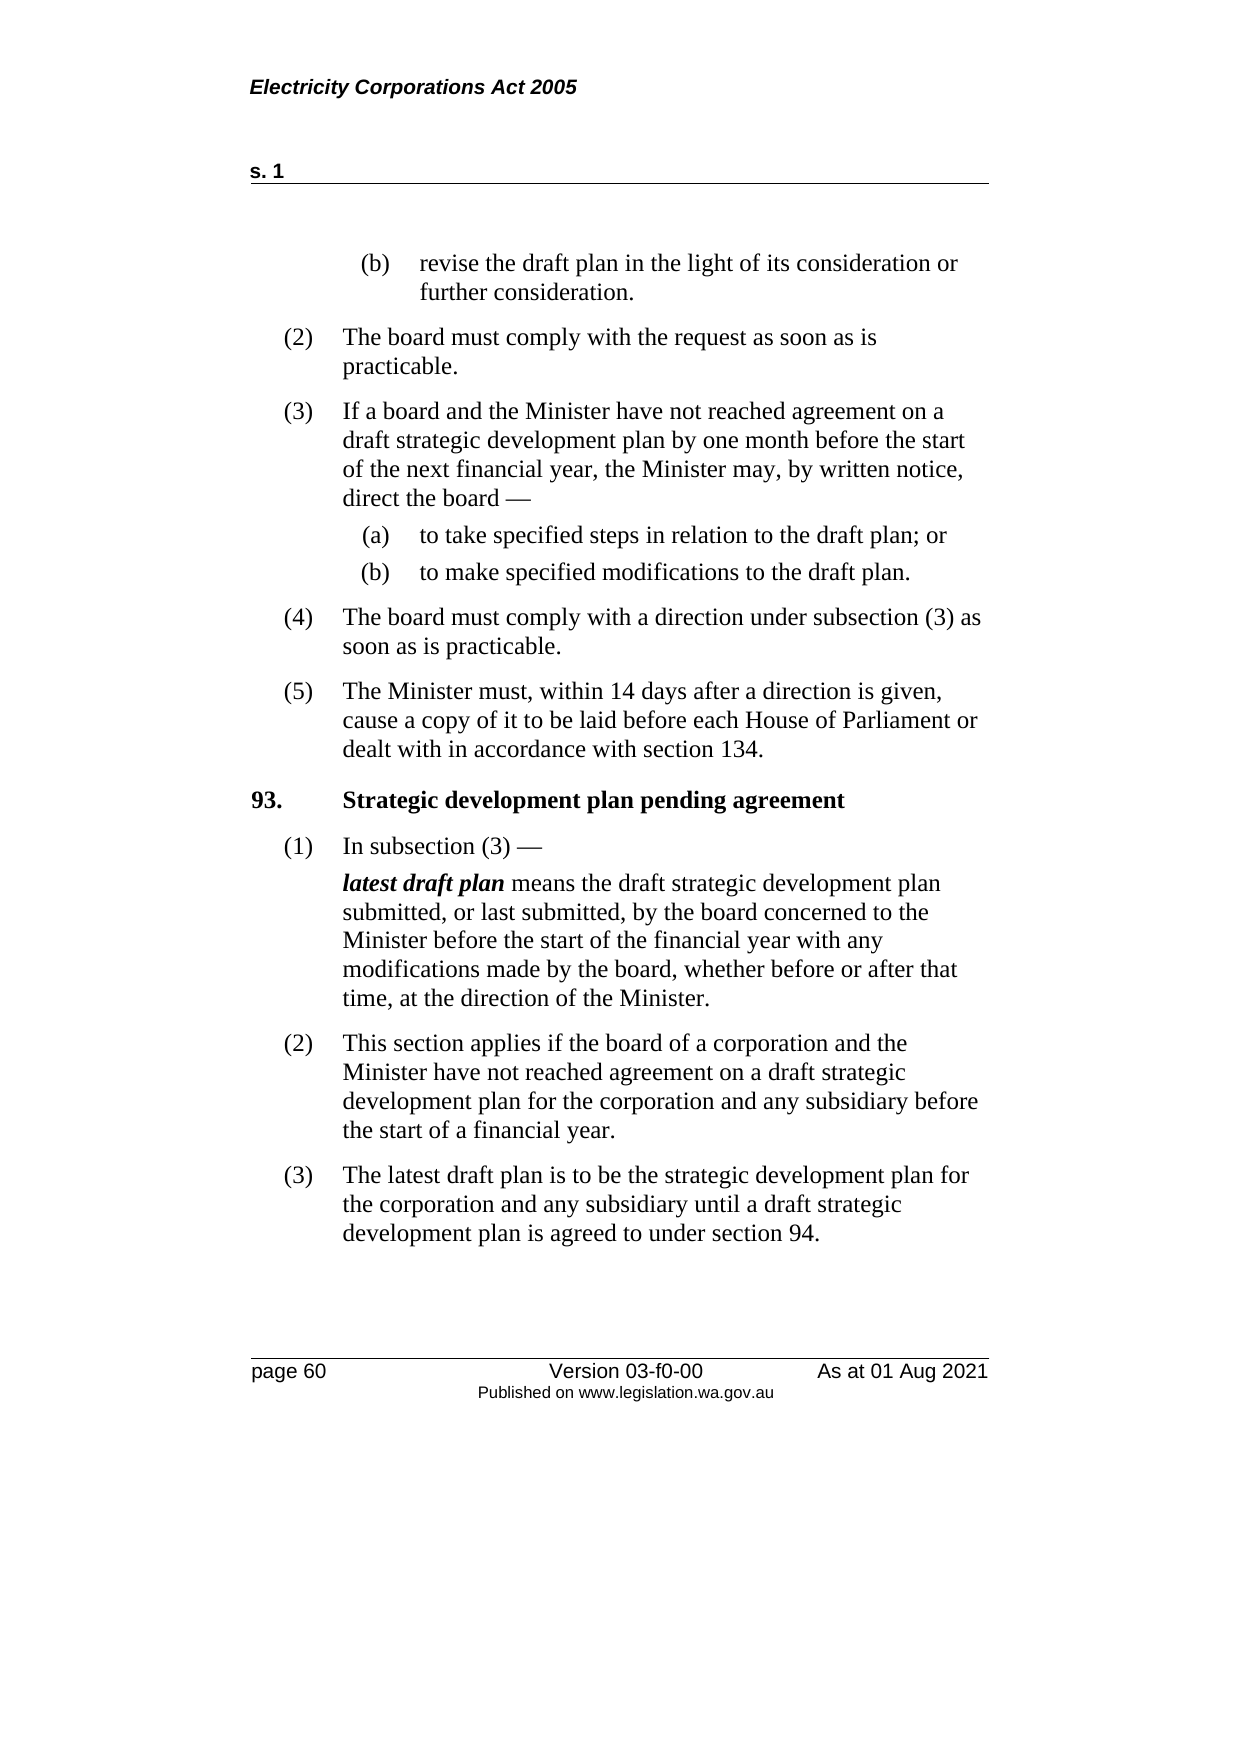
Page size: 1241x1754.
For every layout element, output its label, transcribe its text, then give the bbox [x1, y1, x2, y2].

text (b) to make specified modifications to the draft plan. [251, 557, 989, 586]
subtitle 93. Strategic development plan pending agreement [251, 786, 989, 814]
text (b) revise the draft plan in the light of its consideration or further consideration. [251, 248, 989, 306]
text (3) The latest draft plan is to be the strategic development plan for the corporation and any subsidiary until a draft strategic development plan is agreed to under section 94. [251, 1160, 989, 1246]
text (3) If a board and the Minister have not reached agreement on a draft strategic development plan by one month before the start of the next financial year, the Minister may, by written notice, direct the board — [251, 396, 989, 511]
text (a) to take specified steps in relation to the draft plan; or [251, 520, 989, 548]
text (5) The Minister must, within 14 days after a direction is given, cause a copy of it to be laid before each House of Parliament or dealt with in accordance with section 134. [251, 676, 989, 763]
text (1) In subsection (3) — [251, 831, 989, 860]
text latest draft plan means the draft strategic development plan submitted, or last submitted, by the board concerned to the Minister before the start of the financial year with any modifications made by the board, whether before or after that time, at the direction of the Minister. [251, 868, 989, 1012]
text (2) The board must comply with the request as soon as is practicable. [251, 322, 989, 380]
text (4) The board must comply with a direction under subsection (3) as soon as is practicable. [251, 602, 989, 660]
text (2) This section applies if the board of a corporation and the Minister have not reached agreement on a draft strategic development plan for the corporation and any subsidiary before the start of a financial year. [251, 1028, 989, 1143]
